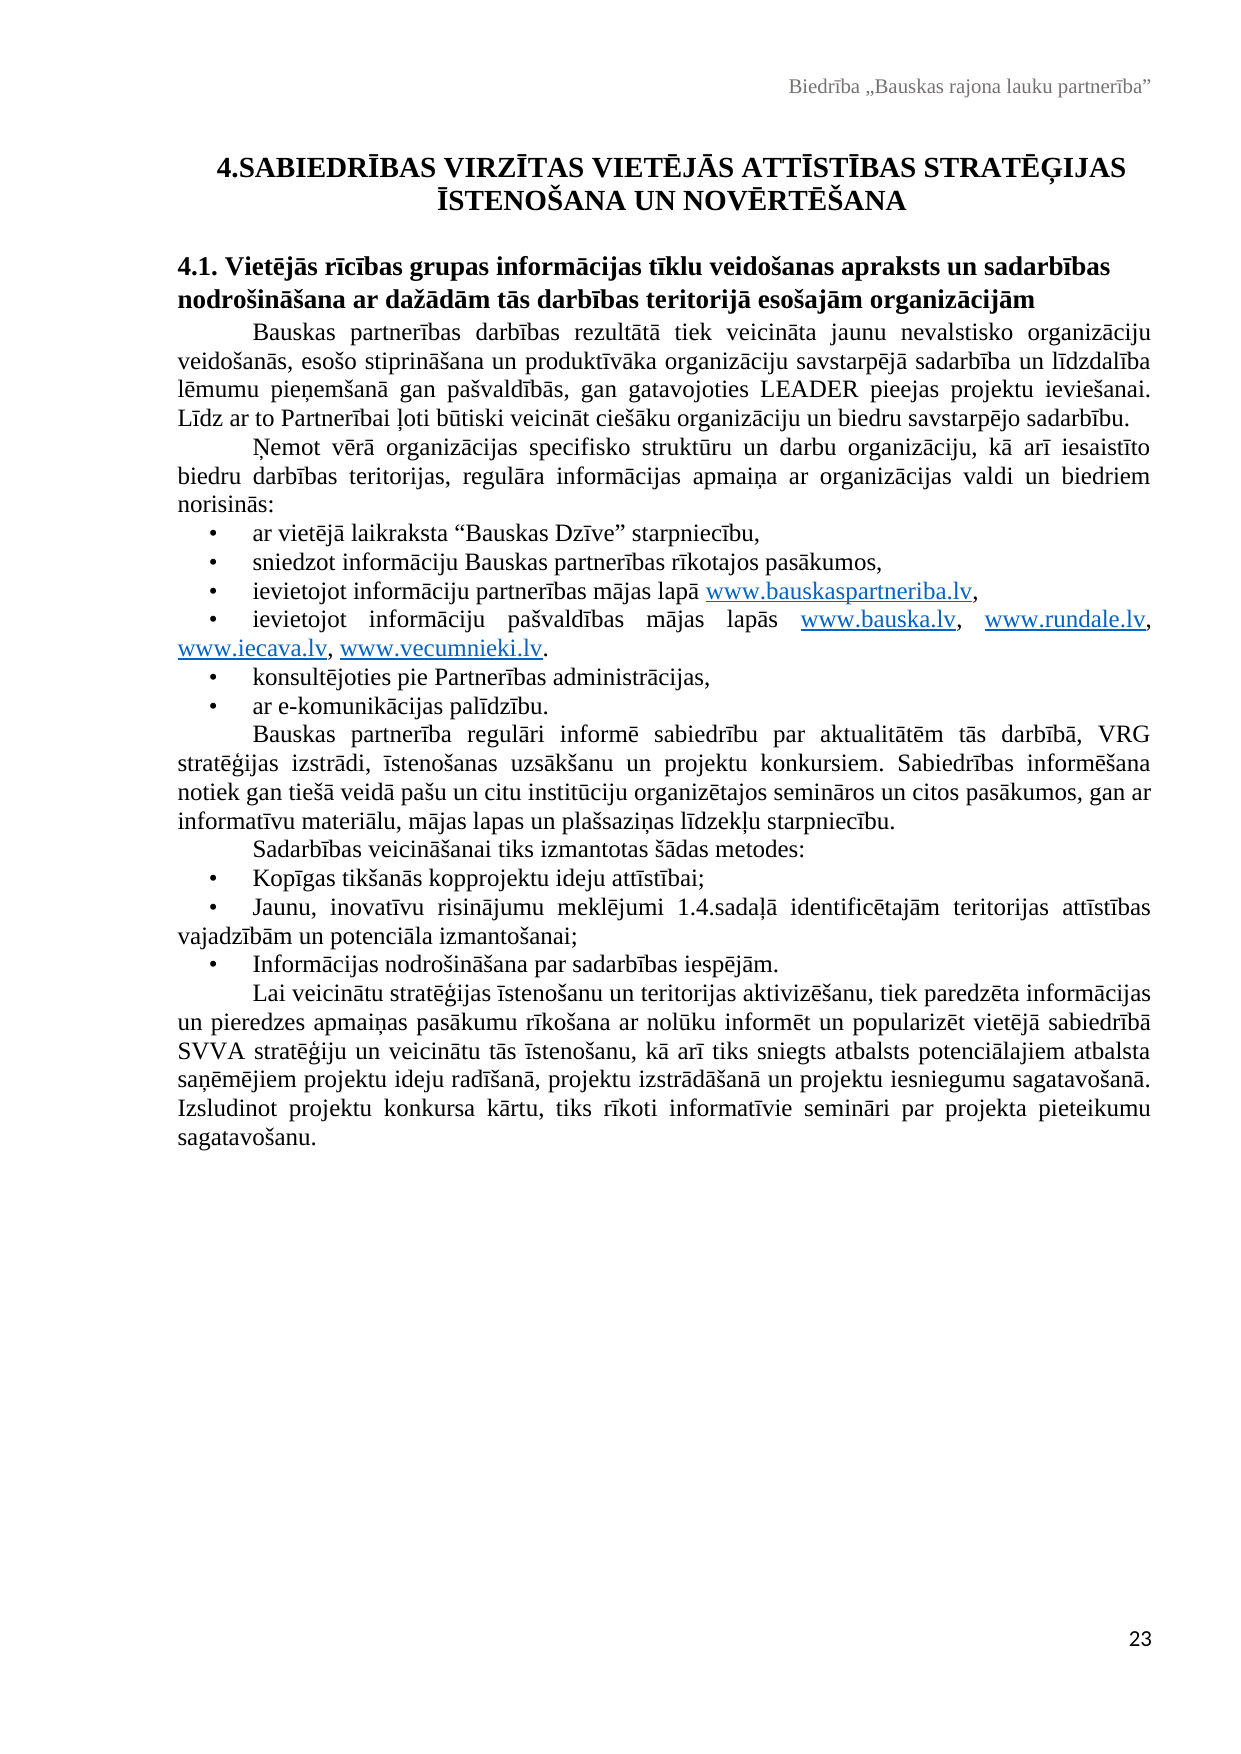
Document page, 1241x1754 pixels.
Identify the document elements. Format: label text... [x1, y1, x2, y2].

subtitle 4.SABIEDRĪBAS VIRZĪTAS VIETĒJĀS ATTĪSTĪBAS STRATĒĢIJAS ĪSTENOŠANA UN NOVĒRTĒŠANA [192, 150, 1152, 217]
subtitle 4.1. Vietējās rīcības grupas informācijas tīklu veidošanas apraksts un sadarbības nodrošināšana ar dažādām tās darbības teritorijā esošajām organizācijām [177, 250, 1152, 315]
text Sadarbības veicināšanai tiks izmantotas šādas metodes: [177, 834, 1152, 863]
text • sniedzot informāciju Bauskas partnerības rīkotajos pasākumos, [177, 547, 1152, 576]
text • Informācijas nodrošināšana par sadarbības iespējām. [177, 949, 1152, 978]
text Bauskas partnerība regulāri informē sabiedrību par aktualitātēm tās darbībā, VRG stratēģijas izstrādi, īstenošanas uzsākšanu un projektu konkursiem. Sabiedrības informēšana notiek gan tiešā veidā pašu un citu institūciju organizētajos semināros un citos pasākumos, gan ar informatīvu materiālu, mājas lapas un plašsaziņas līdzekļu starpniecību. [177, 719, 1152, 834]
text • Jaunu, inovatīvu risinājumu meklējumi 1.4.sadaļā identificētajām teritorijas attīstības vajadzībām un potenciāla izmantošanai; [177, 892, 1152, 949]
text • ievietojot informāciju pašvaldības mājas lapās www.bauska.lv, www.rundale.lv, www.iecava.lv, www.vecumnieki.lv. [177, 604, 1152, 662]
text Lai veicinātu stratēģijas īstenošanu un teritorijas aktivizēšanu, tiek paredzēta informācijas un pieredzes apmaiņas pasākumu rīkošana ar nolūku informēt un popularizēt vietējā sabiedrībā SVVA stratēģiju un veicinātu tās īstenošanu, kā arī tiks sniegts atbalsts potenciālajiem atbalsta saņēmējiem projektu ideju radīšanā, projektu izstrādāšanā un projektu iesniegumu sagatavošanā. Izsludinot projektu konkursa kārtu, tiks rīkoti informatīvie semināri par projekta pieteikumu sagatavošanu. [177, 978, 1152, 1151]
text Bauskas partnerības darbības rezultātā tiek veicināta jaunu nevalstisko organizāciju veidošanās, esošo stiprināšana un produktīvāka organizāciju savstarpējā sadarbība un līdzdalība lēmumu pieņemšanā gan pašvaldībās, gan gatavojoties LEADER pieejas projektu ieviešanai. Līdz ar to Partnerībai ļoti būtiski veicināt ciešāku organizāciju un biedru savstarpējo sadarbību. [177, 317, 1152, 432]
text • konsultējoties pie Partnerības administrācijas, [177, 662, 1152, 691]
text • ar vietējā laikraksta “Bauskas Dzīve” starpniecību, [177, 518, 1152, 547]
text • ievietojot informāciju partnerības mājas lapā www.bauskaspartneriba.lv, [177, 576, 1152, 604]
text Ņemot vērā organizācijas specifisko struktūru un darbu organizāciju, kā arī iesaistīto biedru darbības teritorijas, regulāra informācijas apmaiņa ar organizācijas valdi un biedriem norisinās: [177, 432, 1152, 518]
text • ar e-komunikācijas palīdzību. [177, 691, 1152, 719]
text • Kopīgas tikšanās kopprojektu ideju attīstībai; [177, 863, 1152, 892]
